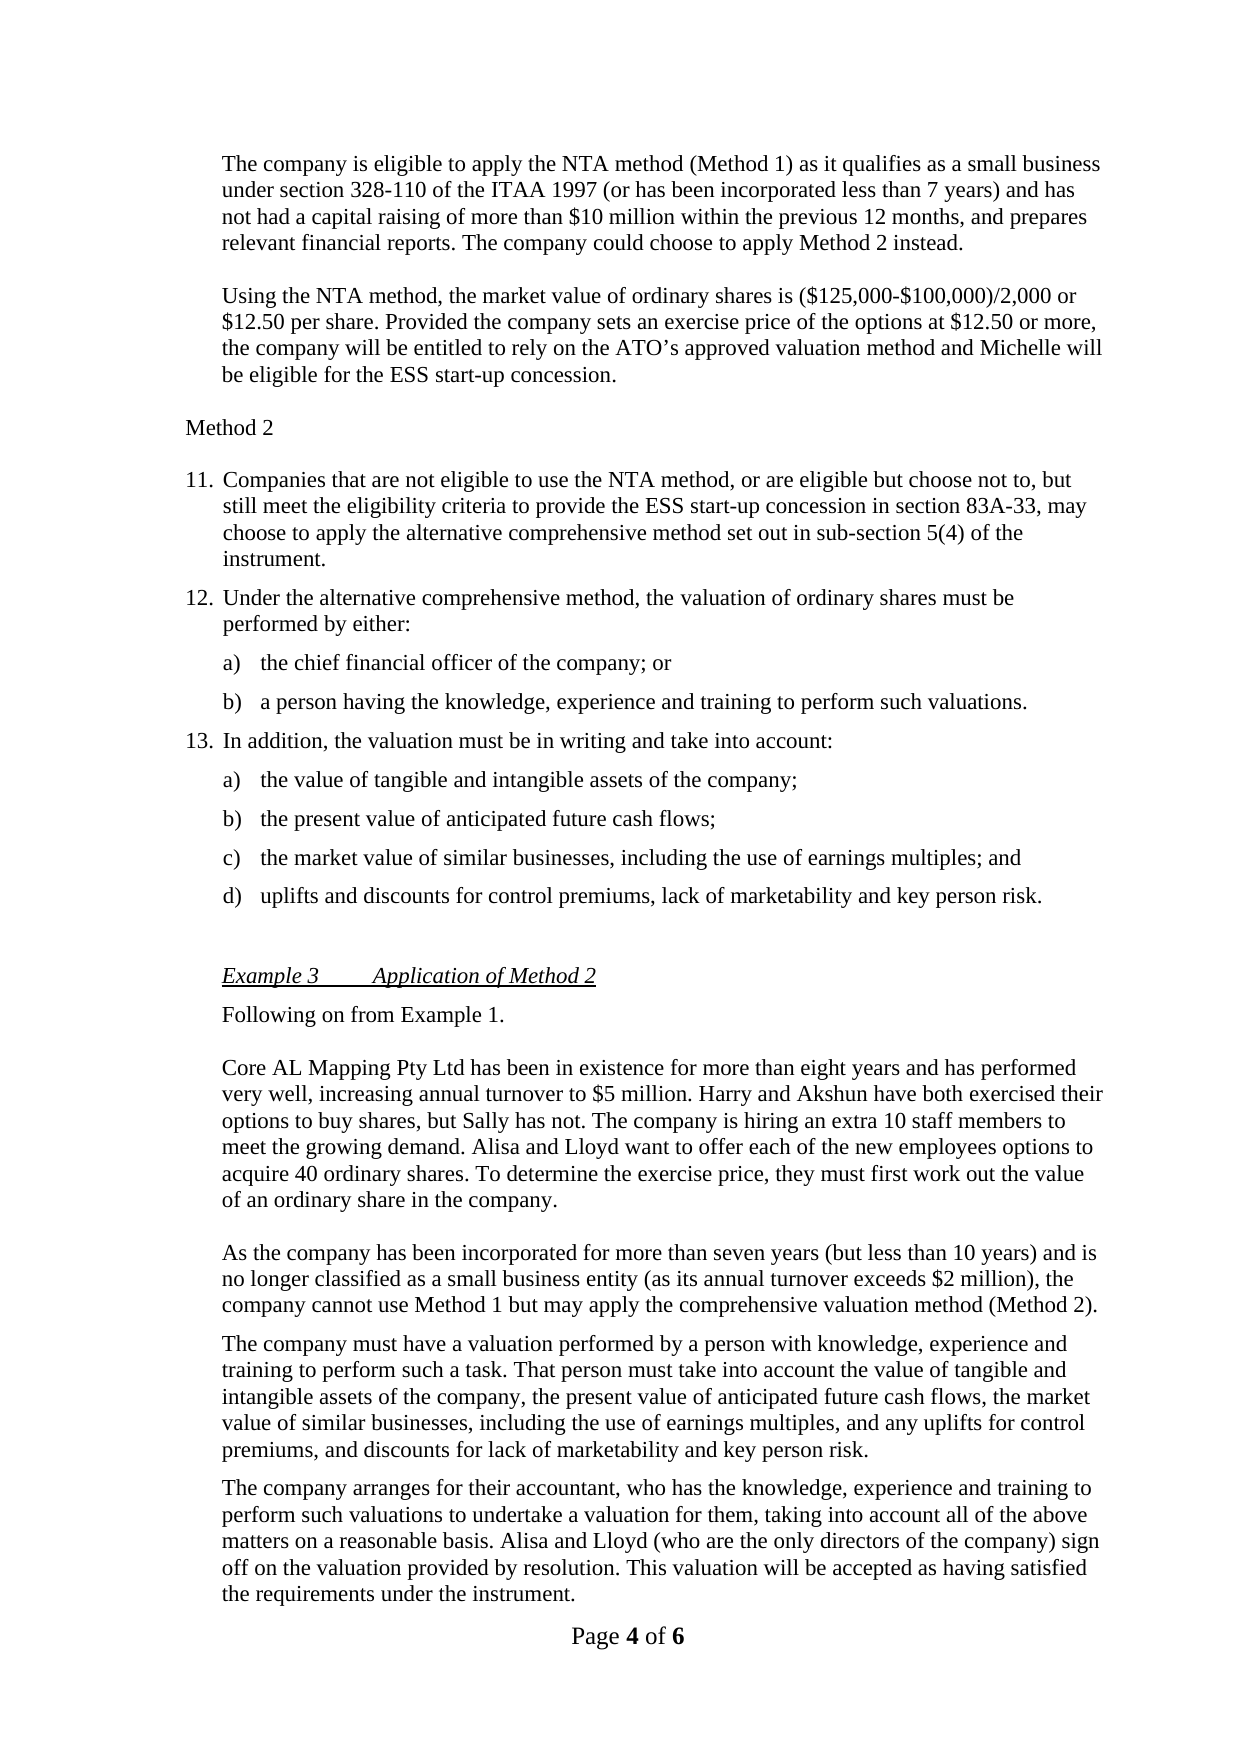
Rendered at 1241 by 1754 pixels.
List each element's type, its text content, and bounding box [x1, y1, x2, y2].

text The company arranges for their accountant, who has the knowledge, experience and training to perform such valuations to undertake a valuation for them, taking into account all of the above matters on a reasonable basis. Alisa and Lloyd (who are the only directors of the company) sign off on the valuation provided by resolution. This valuation will be accepted as having satisfied the requirements under the instrument. [222, 1474, 1107, 1606]
list the present value of anticipated future cash flows; [223, 805, 1107, 831]
list In addition, the valuation must be in writing and take into account: [185, 727, 1107, 753]
text Following on from Example 1. [222, 1001, 1107, 1028]
list a person having the knowledge, experience and training to perform such valuations. [223, 688, 1107, 714]
text As the company has been incorporated for more than seven years (but less than 10 years) and is no longer classified as a small business entity (as its annual turnover exceeds $2 million), the company cannot use Method 1 but may apply the comprehensive valuation method (Method 2). [222, 1239, 1107, 1318]
list uplifts and discounts for control premiums, lack of marketability and key person risk. [223, 882, 1107, 909]
text Core AL Mapping Pty Ltd has been in existence for more than eight years and has performed very well, increasing annual turnover to $5 million. Harry and Akshun have both exercised their options to buy shares, but Sally has not. The company is hiring an extra 10 staff members to meet the growing demand. Alisa and Lloyd want to offer each of the new employees options to acquire 40 ordinary shares. To determine the exercise price, they must first work out the value of an ordinary share in the company. [222, 1054, 1107, 1212]
list Under the alternative comprehensive method, the valuation of ordinary shares must be performed by either: [185, 584, 1107, 637]
list the value of tangible and intangible assets of the company; [223, 766, 1107, 792]
list Companies that are not eligible to use the NTA method, or are eligible but choose not to, but still meet the eligibility criteria to provide the ESS start-up concession in section 83A-33, may choose to apply the alternative comprehensive method set out in sub-section 5(4) of the instrument. [185, 466, 1107, 572]
text Method 2 [185, 413, 1107, 440]
text Example 3 Application of Method 2 [185, 963, 1107, 989]
list the market value of similar businesses, including the use of earnings multiples; and [223, 844, 1107, 870]
text Using the NTA method, the market value of ordinary shares is ($125,000-$100,000)/2,000 or $12.50 per share. Provided the company sets an exercise price of the options at $12.50 or more, the company will be entitled to rely on the ATO’s approved valuation method and Michelle will be eligible for the ESS start-up concession. [222, 282, 1107, 387]
text The company must have a valuation performed by a person with knowledge, experience and training to perform such a task. That person must take into account the value of tangible and intangible assets of the company, the present value of anticipated future cash flows, the market value of similar businesses, including the use of earnings multiples, and any uplifts for control premiums, and discounts for lack of marketability and key person risk. [222, 1330, 1107, 1462]
text The company is eligible to apply the NTA method (Method 1) as it qualifies as a small business under section 328-110 of the ITAA 1997 (or has been incorporated less than 7 years) and has not had a capital raising of more than $10 million within the previous 12 months, and prepares relevant financial reports. The company could choose to apply Method 2 instead. [222, 150, 1107, 255]
list the chief financial officer of the company; or [223, 649, 1107, 676]
